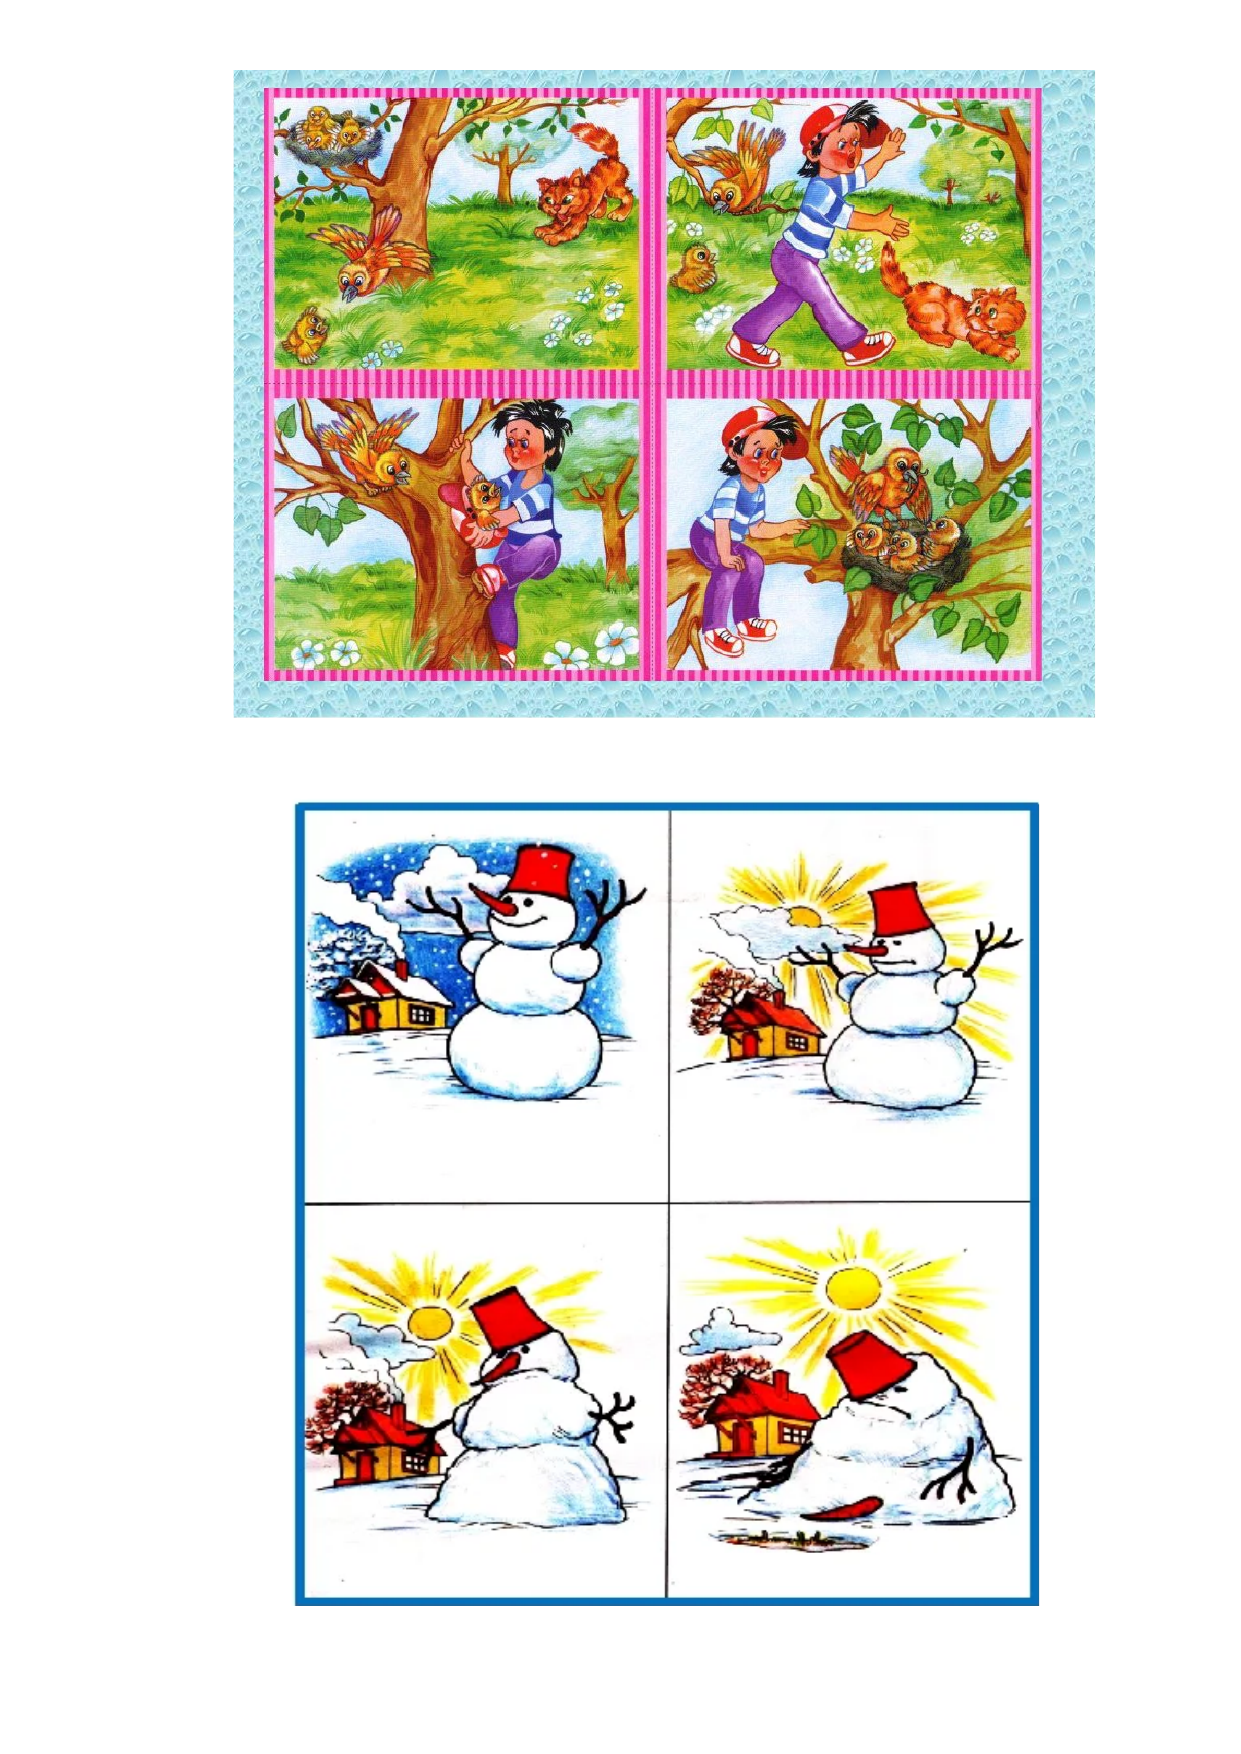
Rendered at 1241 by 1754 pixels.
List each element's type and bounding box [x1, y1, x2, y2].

picture [233, 70, 1096, 718]
picture [289, 798, 1040, 1606]
